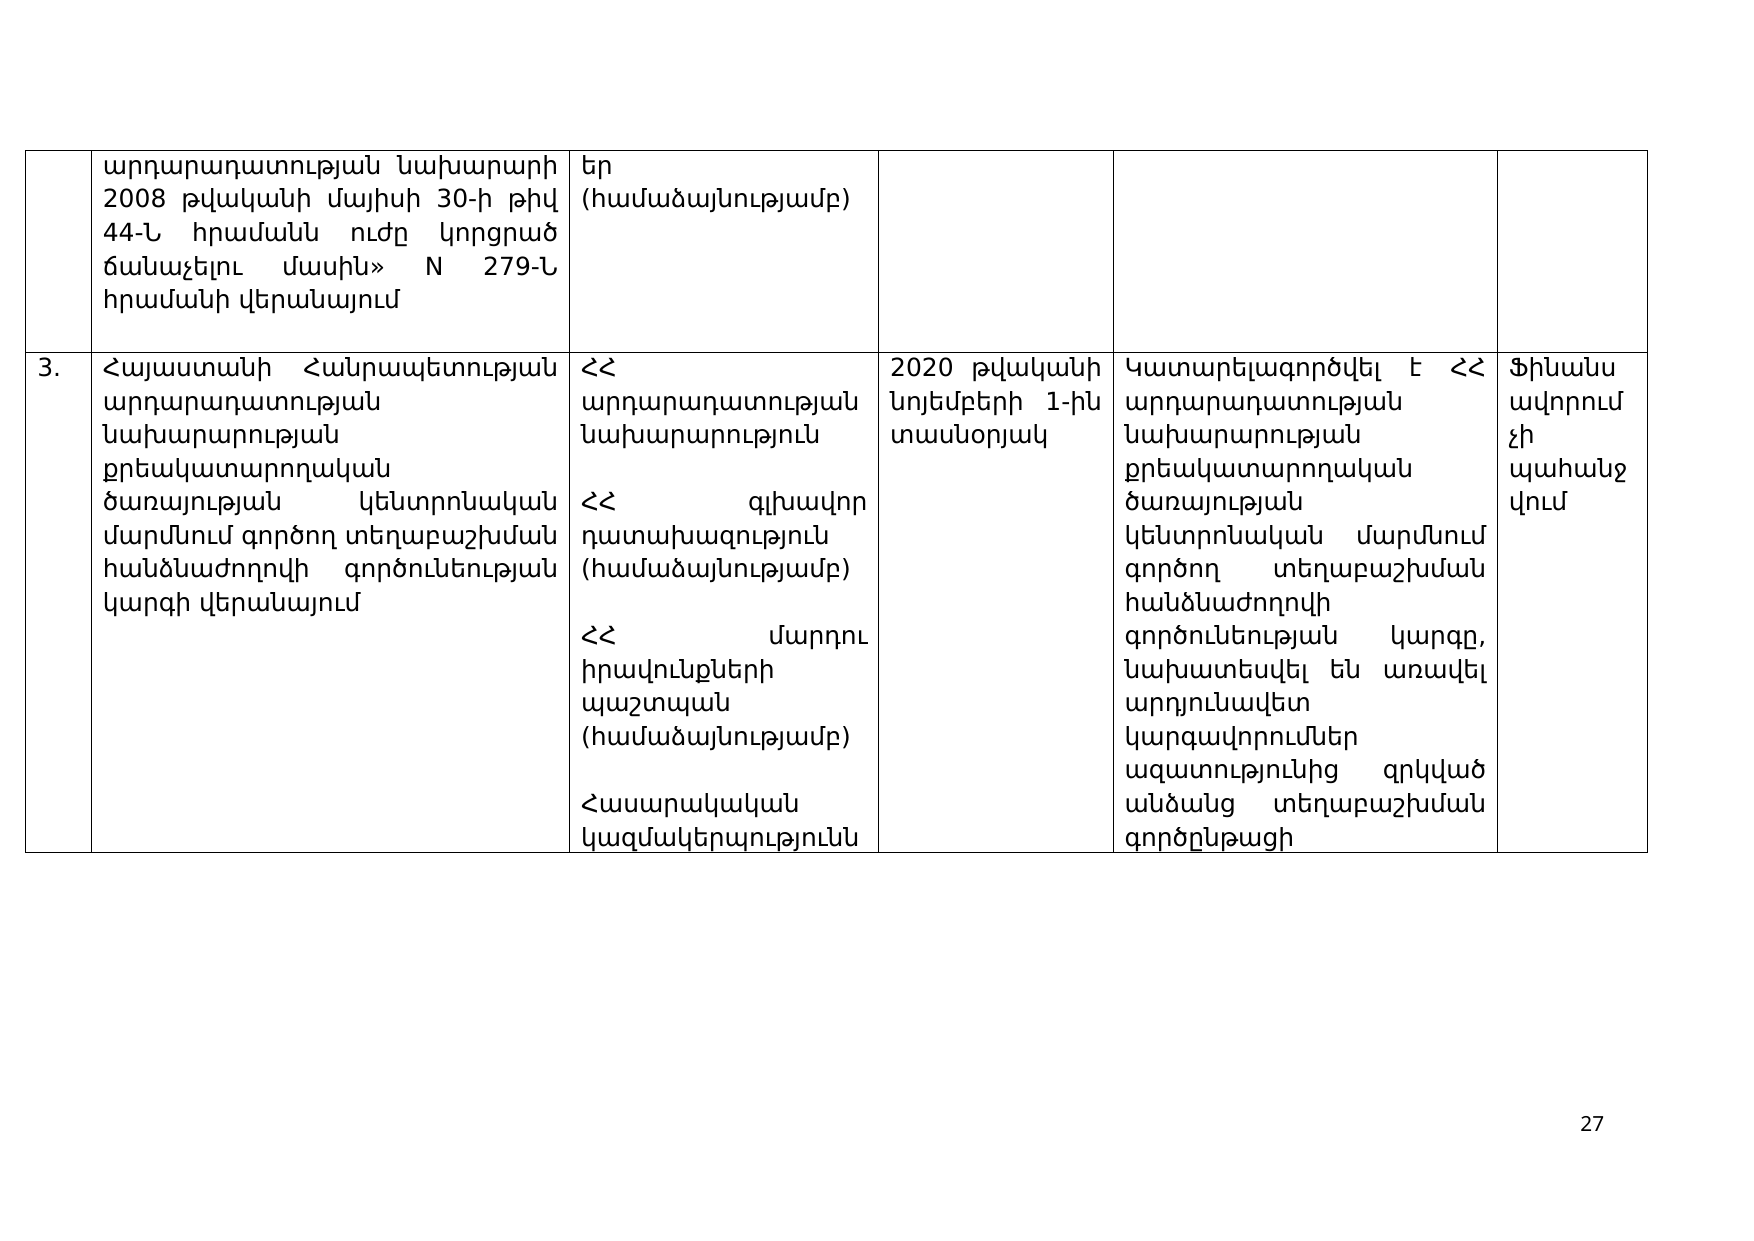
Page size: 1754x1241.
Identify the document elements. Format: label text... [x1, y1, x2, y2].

table_cell Ֆինանսավորում չի պահանջվում [1498, 353, 1647, 852]
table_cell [570, 151, 878, 352]
table_cell [26, 151, 91, 352]
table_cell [1498, 151, 1647, 352]
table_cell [1114, 151, 1497, 352]
table_cell [26, 353, 91, 852]
table_cell Հայաստանի Հանրապետության արդարադատության նախարարության քրեակատարողական ծառայության կենտրոնական մարմնում գործող տեղաբաշխման հանձնաժողովի գործունեության կարգի վերանայում [92, 353, 569, 852]
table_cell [879, 151, 1113, 352]
table_cell ՀՀ արդարադատության նախարարություն ՀՀ գլխավոր դատախազություն (համաձայնությամբ) ՀՀ մարդու իրավունքների պաշտպան (համաձայնությամբ) Հասարակական կազմակերպություններ (համաձայնությամբ) [570, 353, 878, 852]
table_cell Կատարելագործվել է ՀՀ արդարադատության նախարարության քրեակատարողական ծառայության կենտրոնական մարմնում գործող տեղաբաշխման հանձնաժողովի գործունեության կարգը, նախատեսվել են առավել արդյունավետ կարգավորումներ ազատությունից զրկված անձանց տեղաբաշխման գործընթացի կապակցությամբ` ապահովելով ռիսկայնության որոշակի գործոնների ի սկզբանե չեզոքացումը և (կամ) դրանց նվազեցումը: [1114, 353, 1497, 852]
table_cell 2020 թվականի նոյեմբերի 1-ին տասնօրյակ [879, 353, 1113, 852]
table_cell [92, 151, 569, 352]
